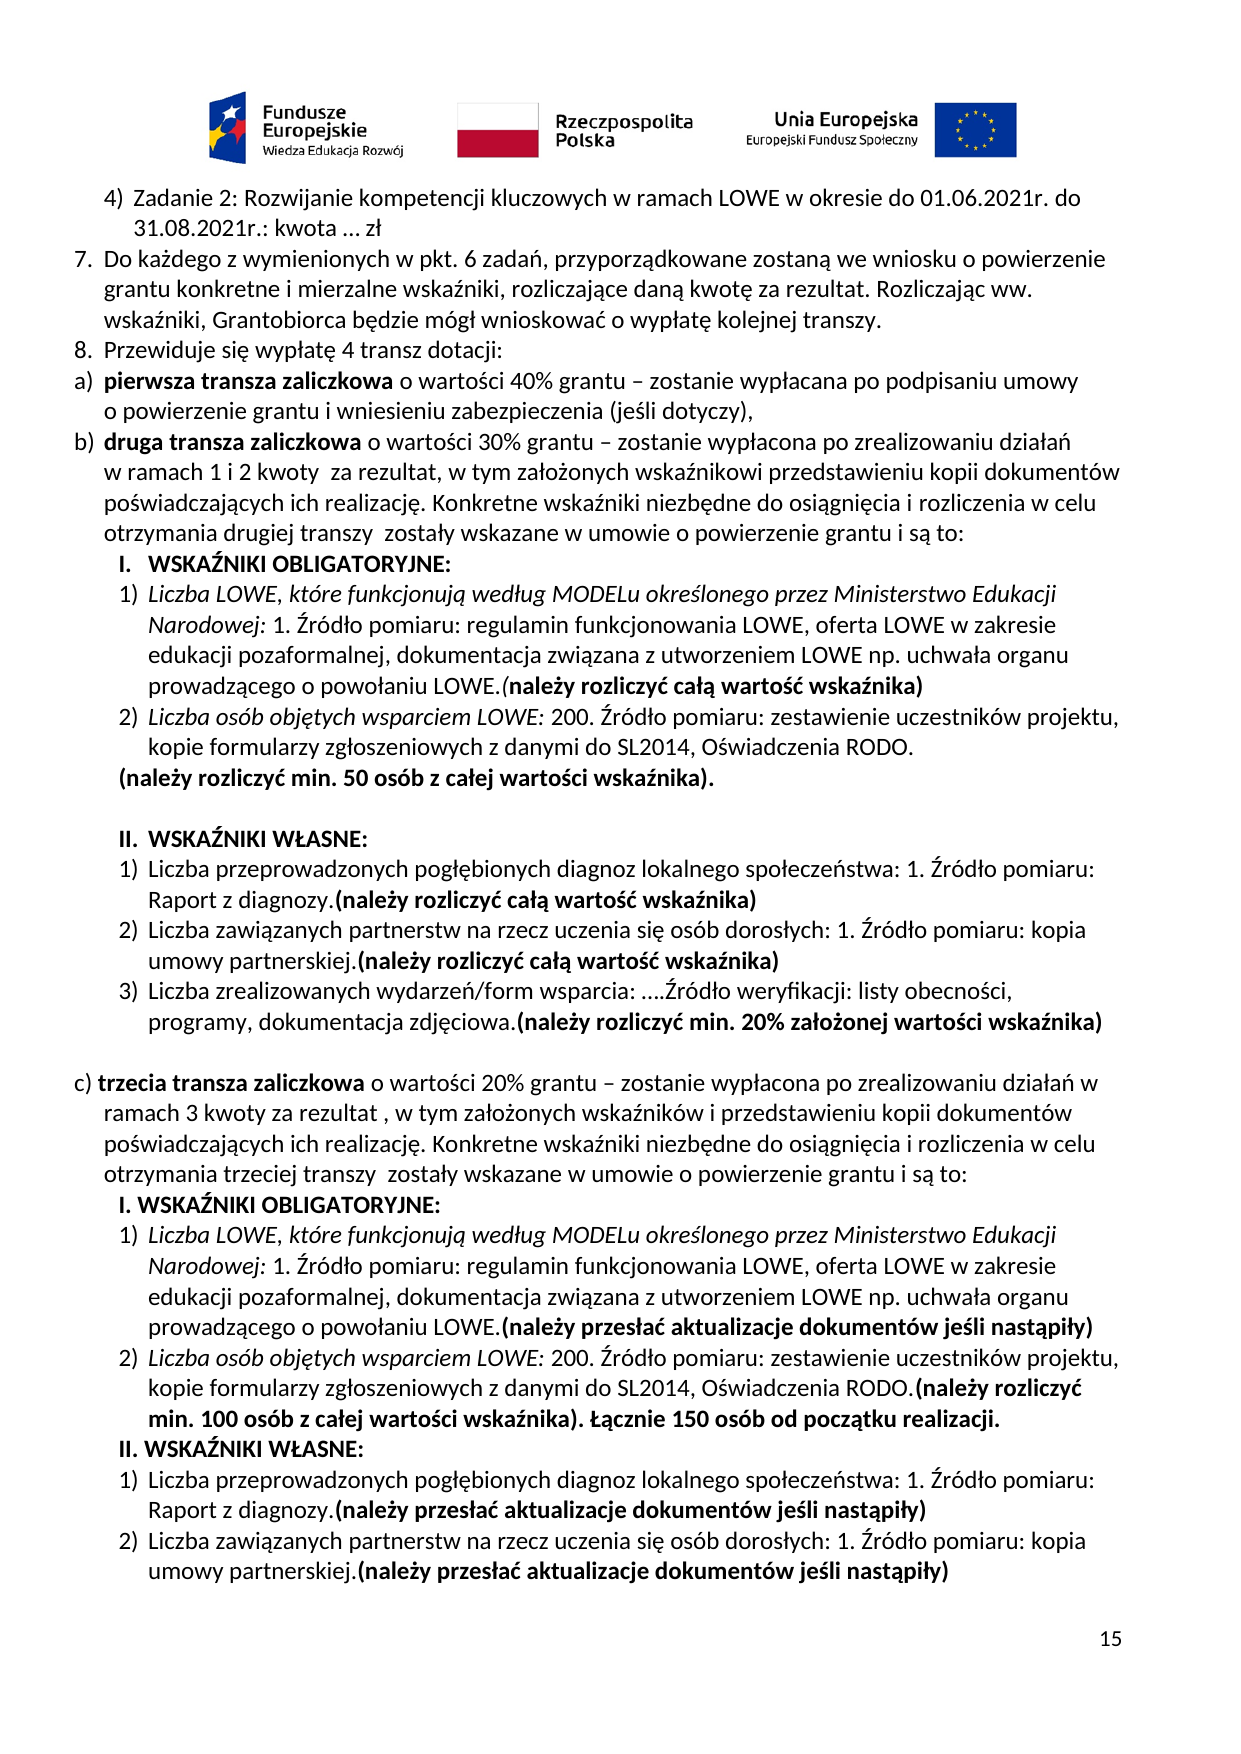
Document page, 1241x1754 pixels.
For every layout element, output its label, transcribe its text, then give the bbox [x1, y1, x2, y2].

list Liczba zrealizowanych wydarzeń/form wsparcia: ….Źródło weryfikacji: listy obecności, programy, dokumentacja zdjęciowa.(należy rozliczyć min. 20% założonej wartości wskaźnika) [118, 975, 1122, 1036]
text 7. Do każdego z wymienionych w pkt. 6 zadań, przyporządkowane zostaną we wniosku o powierzenie grantu konkretne i mierzalne wskaźniki, rozliczające daną kwotę za rezultat. Rozliczając ww. wskaźniki, Grantobiorca będzie mógł wnioskować o wypłatę kolejnej transzy. [74, 243, 1122, 334]
text II. WSKAŹNIKI WŁASNE: [118, 1433, 1122, 1464]
list Przewiduje się wypłatę 4 transz dotacji: [74, 334, 1122, 365]
list c) trzecia transza zaliczkowa o wartości 20% grantu – zostanie wypłacona po zrealizowaniu działań w ramach 3 kwoty za rezultat , w tym założonych wskaźników i przedstawieniu kopii dokumentów poświadczających ich realizację. Konkretne wskaźniki niezbędne do osiągnięcia i rozliczenia w celu otrzymania trzeciej transzy zostały wskazane w umowie o powierzenie grantu i są to: [74, 1067, 1122, 1189]
list WSKAŹNIKI OBLIGATORYJNE: [118, 548, 1122, 579]
list Liczba LOWE, które funkcjonują według MODELu określonego przez Ministerstwo Edukacji Narodowej: 1. Źródło pomiaru: regulamin funkcjonowania LOWE, oferta LOWE w zakresie edukacji pozaformalnej, dokumentacja związana z utworzeniem LOWE np. uchwała organu prowadzącego o powołaniu LOWE.(należy rozliczyć całą wartość wskaźnika) [118, 579, 1122, 701]
list Liczba osób objętych wsparciem LOWE: 200. Źródło pomiaru: zestawienie uczestników projektu, kopie formularzy zgłoszeniowych z danymi do SL2014, Oświadczenia RODO. [118, 701, 1122, 762]
list pierwsza transza zaliczkowa o wartości 40% grantu – zostanie wypłacana po podpisaniu umowy o powierzenie grantu i wniesieniu zabezpieczenia (jeśli dotyczy), [74, 365, 1122, 426]
list Liczba zawiązanych partnerstw na rzecz uczenia się osób dorosłych: 1. Źródło pomiaru: kopia umowy partnerskiej.(należy rozliczyć całą wartość wskaźnika) [118, 914, 1122, 975]
text I. WSKAŹNIKI OBLIGATORYJNE: [118, 1189, 1122, 1219]
picture [191, 73, 1034, 182]
list (należy rozliczyć min. 50 osób z całej wartości wskaźnika). [118, 762, 1122, 792]
list Liczba przeprowadzonych pogłębionych diagnoz lokalnego społeczeństwa: 1. Źródło pomiaru: Raport z diagnozy.(należy przesłać aktualizacje dokumentów jeśli nastąpiły) [118, 1464, 1122, 1525]
list Liczba przeprowadzonych pogłębionych diagnoz lokalnego społeczeństwa: 1. Źródło pomiaru: Raport z diagnozy.(należy rozliczyć całą wartość wskaźnika) [118, 853, 1122, 914]
list druga transza zaliczkowa o wartości 30% grantu – zostanie wypłacona po zrealizowaniu działań w ramach 1 i 2 kwoty za rezultat, w tym założonych wskaźnikowi przedstawieniu kopii dokumentów poświadczających ich realizację. Konkretne wskaźniki niezbędne do osiągnięcia i rozliczenia w celu otrzymania drugiej transzy zostały wskazane w umowie o powierzenie grantu i są to: [74, 426, 1122, 548]
list Zadanie 2: Rozwijanie kompetencji kluczowych w ramach LOWE w okresie do 01.06.2021r. do 31.08.2021r.: kwota … zł [103, 182, 1122, 243]
list Liczba osób objętych wsparciem LOWE: 200. Źródło pomiaru: zestawienie uczestników projektu, kopie formularzy zgłoszeniowych z danymi do SL2014, Oświadczenia RODO.(należy rozliczyć min. 100 osób z całej wartości wskaźnika). Łącznie 150 osób od początku realizacji. [118, 1342, 1122, 1433]
list WSKAŹNIKI WŁASNE: [118, 823, 1122, 853]
list Liczba zawiązanych partnerstw na rzecz uczenia się osób dorosłych: 1. Źródło pomiaru: kopia umowy partnerskiej.(należy przesłać aktualizacje dokumentów jeśli nastąpiły) [118, 1525, 1122, 1586]
